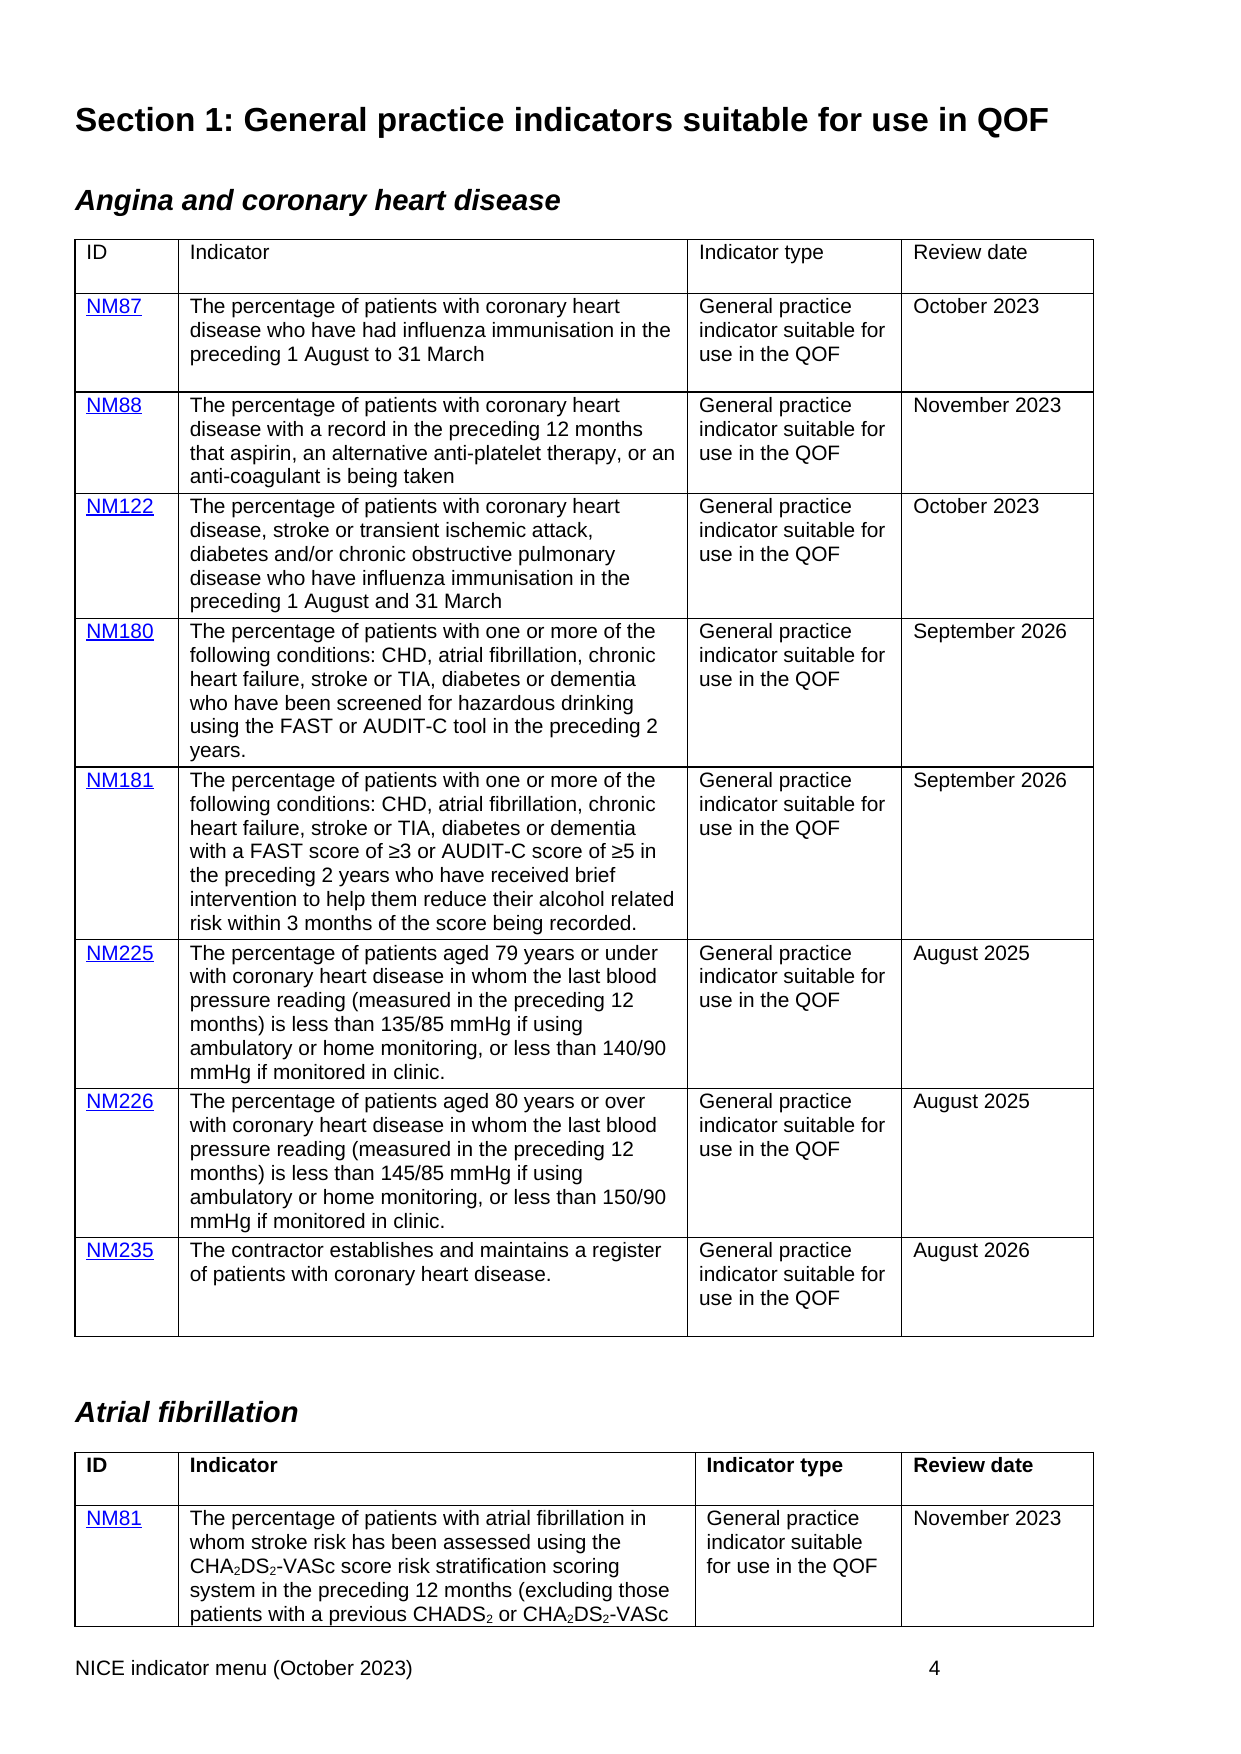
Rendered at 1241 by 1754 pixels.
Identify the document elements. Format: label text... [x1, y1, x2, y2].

subtitle Angina and coronary heart disease [75, 183, 1165, 216]
table_cell General practice indicator suitable for use in the QOF [688, 1238, 901, 1336]
subtitle Section 1: General practice indicators suitable for use in QOF [75, 100, 1165, 138]
table_cell October 2023 [902, 294, 1093, 391]
table_cell General practice indicator suitable for use in the QOF [688, 294, 901, 391]
table_cell NM87 [76, 294, 178, 391]
table_cell November 2023 [902, 393, 1093, 492]
table_header Indicator type [696, 1453, 901, 1505]
table_cell NM81 [76, 1506, 178, 1626]
table_cell The percentage of patients with coronary heart disease with a record in the preceding 12 months that aspirin, an alternative anti-platelet therapy, or an anti-coagulant is being taken [179, 393, 687, 492]
subtitle Atrial fibrillation [75, 1395, 1165, 1429]
table_cell NM122 [76, 494, 178, 617]
table_cell The percentage of patients with one or more of the following conditions: CHD, atrial fibrillation, chronic heart failure, stroke or TIA, diabetes or dementia who have been screened for hazardous drinking using the FAST or AUDIT-C tool in the preceding 2 years. [179, 619, 687, 766]
table_header Indicator type [688, 240, 901, 293]
table_cell General practice indicator suitable for use in the QOF [688, 393, 901, 492]
table_cell The percentage of patients with coronary heart disease, stroke or transient ischemic attack, diabetes and/or chronic obstructive pulmonary disease who have influenza immunisation in the preceding 1 August and 31 March [179, 494, 687, 617]
table_cell NM226 [76, 1089, 178, 1237]
table_cell October 2023 [902, 494, 1093, 617]
table_cell September 2026 [902, 619, 1093, 766]
table_header Review date [902, 1453, 1093, 1505]
table_header Indicator [179, 1453, 695, 1505]
table_cell General practice indicator suitable for use in the QOF [688, 940, 901, 1088]
table_cell The percentage of patients aged 80 years or over with coronary heart disease in whom the last blood pressure reading (measured in the preceding 12 months) is less than 145/85 mmHg if using ambulatory or home monitoring, or less than 150/90 mmHg if monitored in clinic. [179, 1089, 687, 1237]
table_cell August 2026 [902, 1238, 1093, 1336]
table_cell The percentage of patients with one or more of the following conditions: CHD, atrial fibrillation, chronic heart failure, stroke or TIA, diabetes or dementia with a FAST score of ≥3 or AUDIT-C score of ≥5 in the preceding 2 years who have received brief intervention to help them reduce their alcohol related risk within 3 months of the score being recorded. [179, 768, 687, 939]
table_cell NM88 [76, 393, 178, 492]
table_cell NM180 [76, 619, 178, 766]
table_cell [179, 1506, 695, 1626]
table_cell General practice indicator suitable for use in the QOF [688, 619, 901, 766]
table_cell NM235 [76, 1238, 178, 1336]
table_cell General practice indicator suitable for use in the QOF [688, 768, 901, 939]
table_cell The percentage of patients with coronary heart disease who have had influenza immunisation in the preceding 1 August to 31 March [179, 294, 687, 391]
table_cell September 2026 [902, 768, 1093, 939]
table_cell NM225 [76, 940, 178, 1088]
table_header ID [76, 240, 178, 293]
table_header Indicator [179, 240, 687, 293]
table_cell November 2023 [902, 1506, 1093, 1626]
table_cell August 2025 [902, 940, 1093, 1088]
table_cell The percentage of patients aged 79 years or under with coronary heart disease in whom the last blood pressure reading (measured in the preceding 12 months) is less than 135/85 mmHg if using ambulatory or home monitoring, or less than 140/90 mmHg if monitored in clinic. [179, 940, 687, 1088]
table_header ID [76, 1453, 178, 1505]
table_cell The contractor establishes and maintains a register of patients with coronary heart disease. [179, 1238, 687, 1336]
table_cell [696, 1506, 901, 1626]
table_cell General practice indicator suitable for use in the QOF [688, 1089, 901, 1237]
table_cell General practice indicator suitable for use in the QOF [688, 494, 901, 617]
table_cell NM181 [76, 768, 178, 939]
table_cell August 2025 [902, 1089, 1093, 1237]
table_header Review date [902, 240, 1093, 293]
